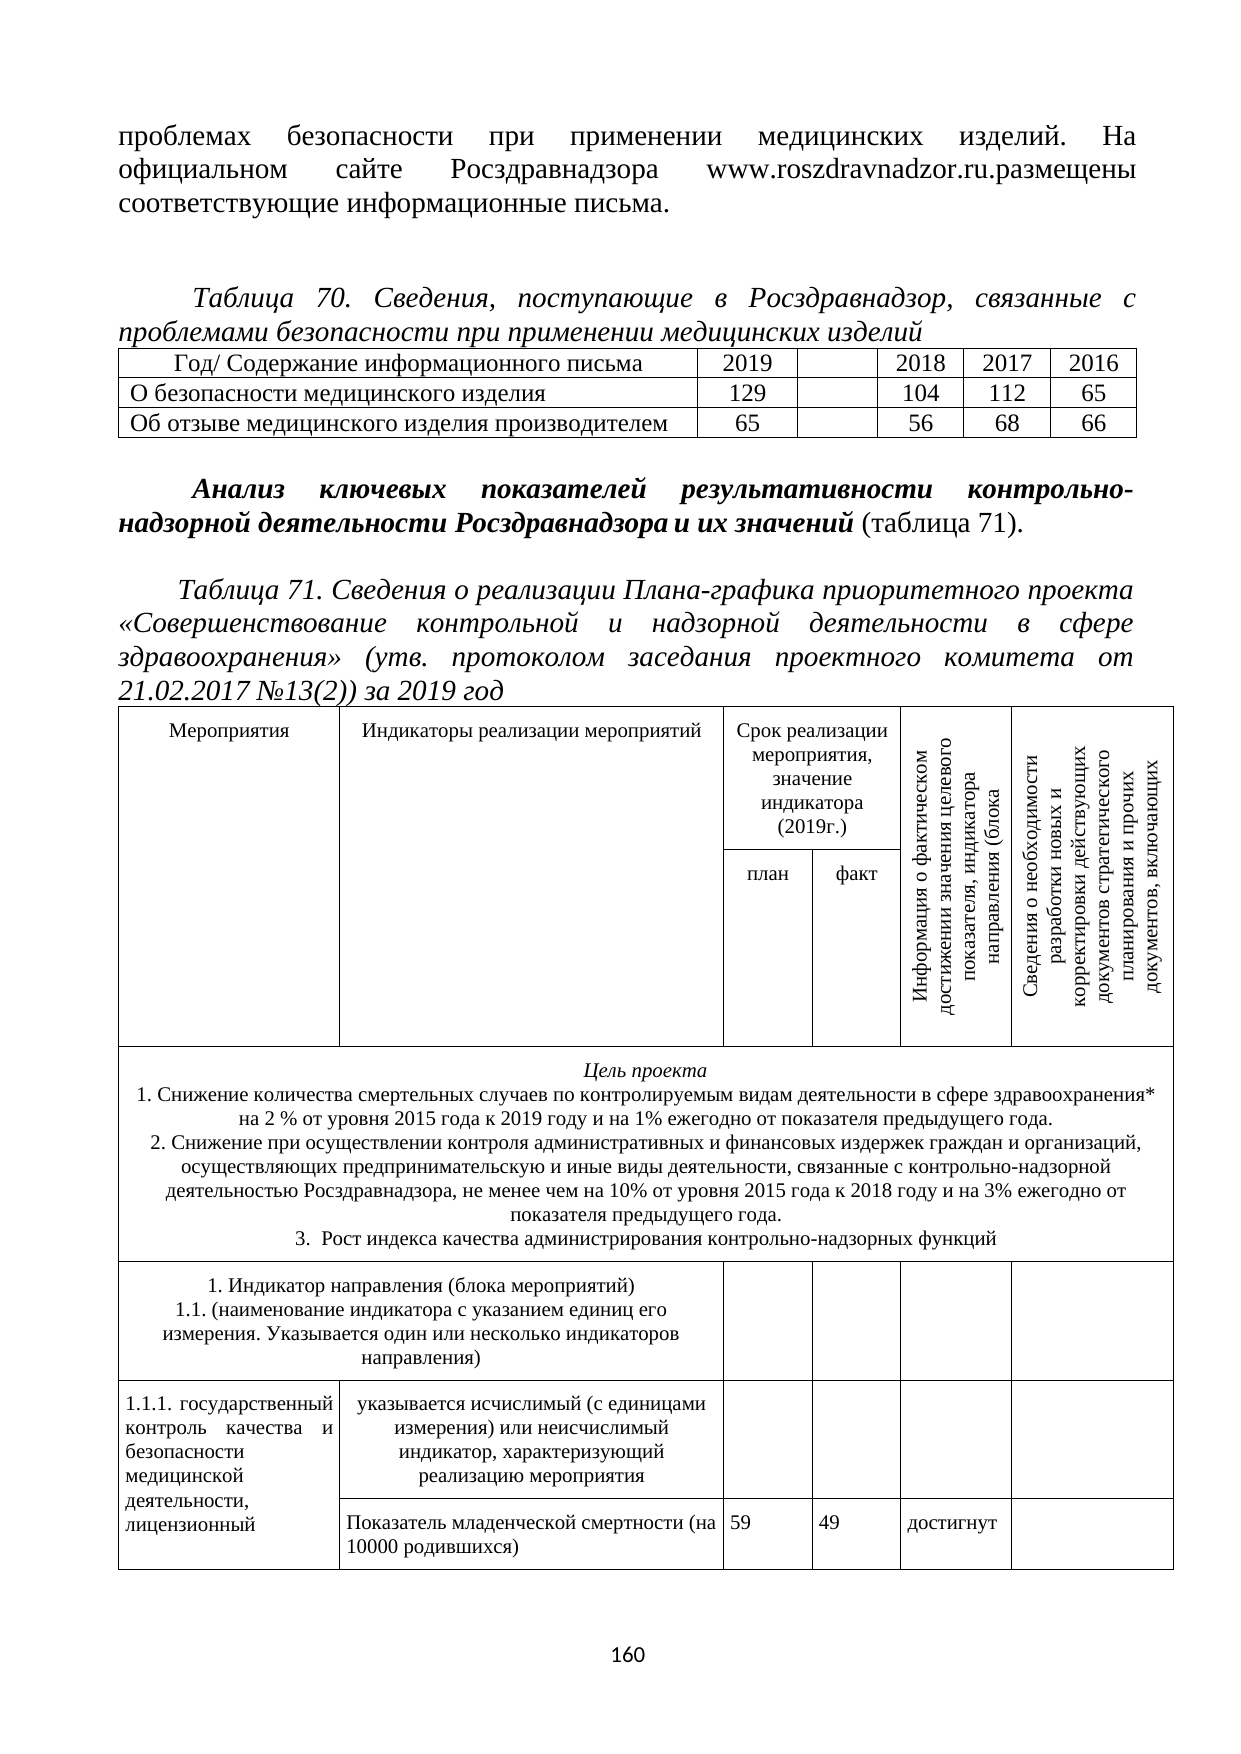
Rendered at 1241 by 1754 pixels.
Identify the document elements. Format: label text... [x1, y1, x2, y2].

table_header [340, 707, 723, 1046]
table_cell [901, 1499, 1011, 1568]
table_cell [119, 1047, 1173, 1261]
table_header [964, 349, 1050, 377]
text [118, 118, 1137, 219]
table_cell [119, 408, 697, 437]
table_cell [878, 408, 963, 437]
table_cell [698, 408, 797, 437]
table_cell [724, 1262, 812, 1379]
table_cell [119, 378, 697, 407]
text Таблица 71. Сведения о реализации Плана-графика приоритетного проекта «Совершенствование контрольной и надзорной деятельности в сфере здравоохранения» (утв. протоколом заседания проектного комитета от 21.02.2017 №13(2)) за 2019 год [118, 572, 1137, 706]
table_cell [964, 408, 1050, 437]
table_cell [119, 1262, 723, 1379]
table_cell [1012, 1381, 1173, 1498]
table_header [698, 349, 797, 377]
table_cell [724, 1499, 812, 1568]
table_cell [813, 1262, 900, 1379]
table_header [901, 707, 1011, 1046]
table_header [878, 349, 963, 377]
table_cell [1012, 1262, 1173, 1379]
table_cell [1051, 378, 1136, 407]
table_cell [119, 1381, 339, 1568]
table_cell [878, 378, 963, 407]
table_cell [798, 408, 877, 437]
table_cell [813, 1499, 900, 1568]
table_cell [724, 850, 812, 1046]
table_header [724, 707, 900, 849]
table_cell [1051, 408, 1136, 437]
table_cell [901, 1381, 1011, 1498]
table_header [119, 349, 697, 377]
text Анализ ключевых показателей результативности контрольно-надзорной деятельности Росздравнадзора и их значений (таблица 71). [118, 471, 1137, 538]
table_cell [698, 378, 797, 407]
text Таблица 70. Сведения, поступающие в Росздравнадзор, связанные с проблемами безопасности при применении медицинских изделий [118, 280, 1137, 347]
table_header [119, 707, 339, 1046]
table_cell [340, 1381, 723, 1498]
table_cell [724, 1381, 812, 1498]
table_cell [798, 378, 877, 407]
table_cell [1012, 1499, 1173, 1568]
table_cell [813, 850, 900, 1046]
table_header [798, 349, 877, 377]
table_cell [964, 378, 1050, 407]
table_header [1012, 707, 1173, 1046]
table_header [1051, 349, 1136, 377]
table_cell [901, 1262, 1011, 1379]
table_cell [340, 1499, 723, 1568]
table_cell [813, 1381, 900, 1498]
